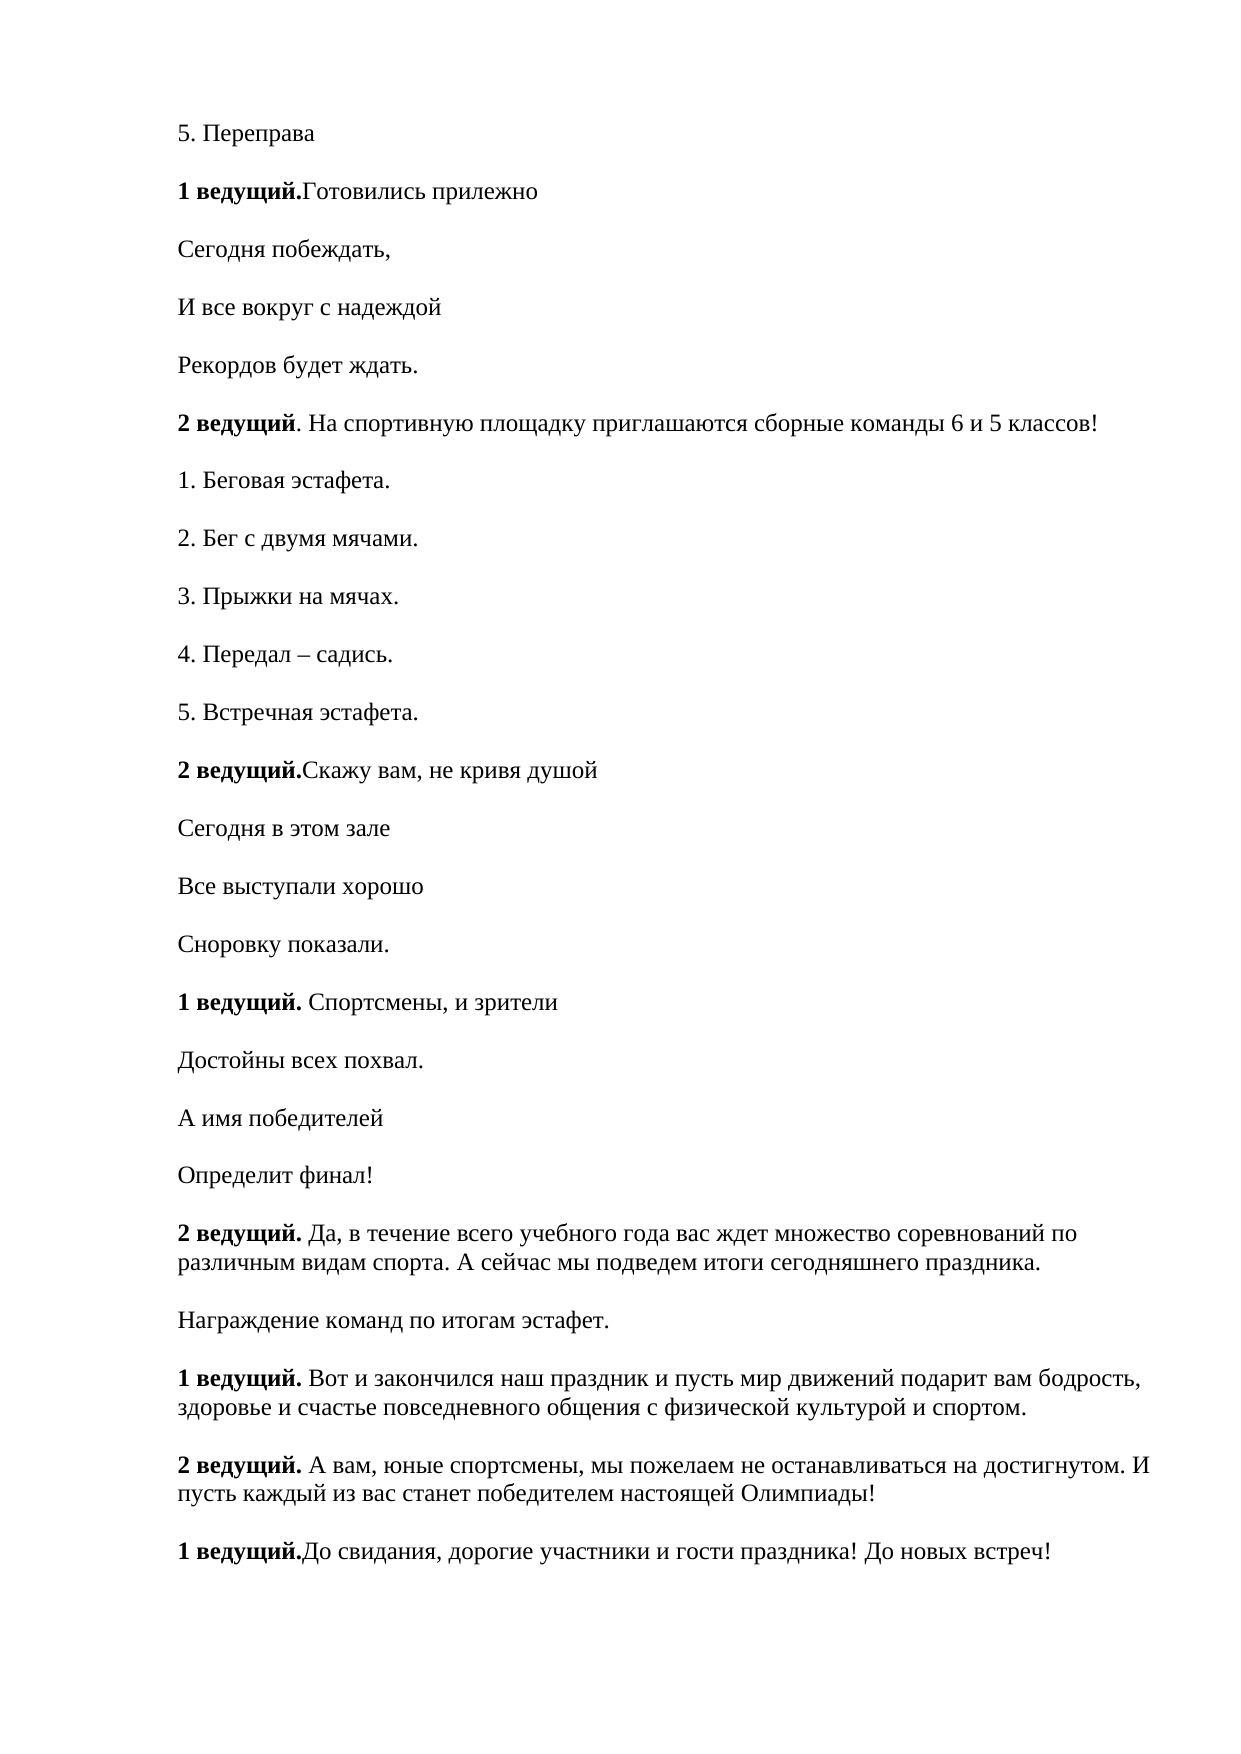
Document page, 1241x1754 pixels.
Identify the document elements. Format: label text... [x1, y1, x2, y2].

text Сегодня побеждать, [177, 234, 1152, 263]
text 5. Переправа [177, 118, 1152, 147]
text Рекордов будет ждать. [177, 350, 1152, 378]
text 2 ведущий. Да, в течение всего учебного года вас ждет множество соревнований по различным видам спорта. А сейчас мы подведем итоги сегодняшнего праздника. [177, 1218, 1152, 1276]
text И все вокруг с надеждой [177, 292, 1152, 321]
text Сноровку показали. [177, 929, 1152, 958]
text 2. Бег с двумя мячами. [177, 523, 1152, 552]
text 4. Передал – садись. [177, 639, 1152, 668]
text 2 ведущий.Скажу вам, не кривя душой [177, 755, 1152, 784]
text 2 ведущий. А вам, юные спортсмены, мы пожелаем не останавливаться на достигнутом. И пусть каждый из вас станет победителем настоящей Олимпиады! [177, 1450, 1152, 1507]
text 1 ведущий. Спортсмены, и зрители [177, 987, 1152, 1016]
text Определит финал! [177, 1161, 1152, 1189]
text Все выступали хорошо [177, 871, 1152, 900]
text 2 ведущий. На спортивную площадку приглашаются сборные команды 6 и 5 классов! [177, 408, 1152, 436]
text 1 ведущий.До свидания, дорогие участники и гости праздника! До новых встреч! [177, 1536, 1152, 1565]
text 3. Прыжки на мячах. [177, 581, 1152, 610]
text 1 ведущий. Вот и закончился наш праздник и пусть мир движений подарит вам бодрость, здоровье и счастье повседневного общения с физической культурой и спортом. [177, 1363, 1152, 1421]
text А имя победителей [177, 1103, 1152, 1131]
text Достойны всех похвал. [177, 1045, 1152, 1073]
text 1. Беговая эстафета. [177, 466, 1152, 494]
text 1 ведущий.Готовились прилежно [177, 176, 1152, 205]
text Награждение команд по итогам эстафет. [177, 1305, 1152, 1334]
text Сегодня в этом зале [177, 813, 1152, 842]
text 5. Встречная эстафета. [177, 697, 1152, 726]
